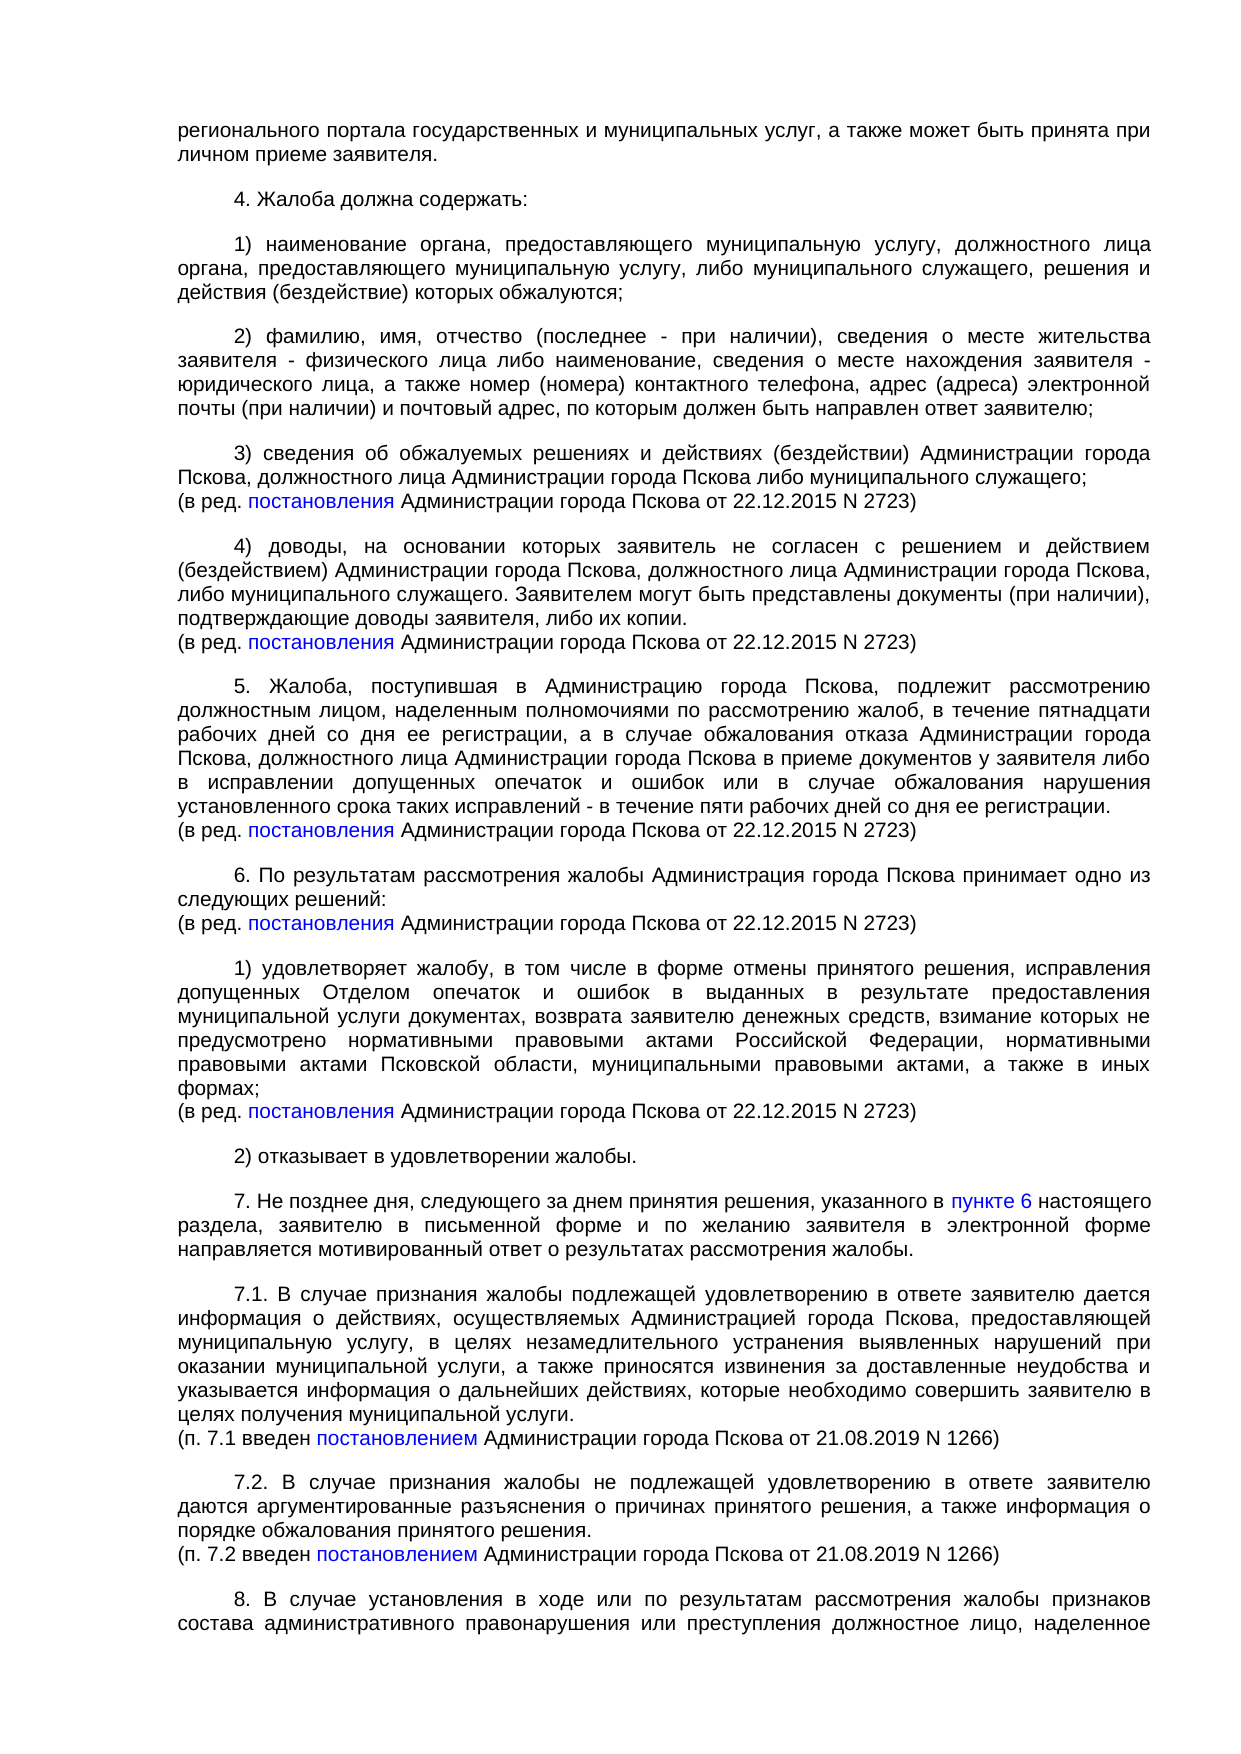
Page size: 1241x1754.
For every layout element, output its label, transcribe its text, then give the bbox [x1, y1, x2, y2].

text (в ред. постановления Администрации города Пскова от 22.12.2015 N 2723) [177, 911, 1152, 935]
text 4. Жалоба должна содержать: [177, 187, 1152, 211]
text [177, 1587, 1152, 1635]
text 7. Не позднее дня, следующего за днем принятия решения, указанного в пункте 6 настоящего раздела, заявителю в письменной форме и по желанию заявителя в электронной форме направляется мотивированный ответ о результатах рассмотрения жалобы. [177, 1189, 1152, 1261]
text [177, 118, 1152, 166]
text 2) отказывает в удовлетворении жалобы. [177, 1144, 1152, 1168]
text 4) доводы, на основании которых заявитель не согласен с решением и действием (бездействием) Администрации города Пскова, должностного лица Администрации города Пскова, либо муниципального служащего. Заявителем могут быть представлены документы (при наличии), подтверждающие доводы заявителя, либо их копии. [177, 534, 1152, 629]
text (п. 7.2 введен постановлением Администрации города Пскова от 21.08.2019 N 1266) [177, 1542, 1152, 1566]
text (в ред. постановления Администрации города Пскова от 22.12.2015 N 2723) [177, 818, 1152, 842]
text 3) сведения об обжалуемых решениях и действиях (бездействии) Администрации города Пскова, должностного лица Администрации города Пскова либо муниципального служащего; [177, 441, 1152, 489]
text (п. 7.1 введен постановлением Администрации города Пскова от 21.08.2019 N 1266) [177, 1425, 1152, 1449]
text 2) фамилию, имя, отчество (последнее - при наличии), сведения о месте жительства заявителя - физического лица либо наименование, сведения о месте нахождения заявителя - юридического лица, а также номер (номера) контактного телефона, адрес (адреса) электронной почты (при наличии) и почтовый адрес, по которым должен быть направлен ответ заявителю; [177, 324, 1152, 420]
text 1) удовлетворяет жалобу, в том числе в форме отмены принятого решения, исправления допущенных Отделом опечаток и ошибок в выданных в результате предоставления муниципальной услуги документах, возврата заявителю денежных средств, взимание которых не предусмотрено нормативными правовыми актами Российской Федерации, нормативными правовыми актами Псковской области, муниципальными правовыми актами, а также в иных формах; [177, 956, 1152, 1099]
text (в ред. постановления Администрации города Пскова от 22.12.2015 N 2723) [177, 1099, 1152, 1123]
text 1) наименование органа, предоставляющего муниципальную услугу, должностного лица органа, предоставляющего муниципальную услугу, либо муниципального служащего, решения и действия (бездействие) которых обжалуются; [177, 232, 1152, 303]
text 5. Жалоба, поступившая в Администрацию города Пскова, подлежит рассмотрению должностным лицом, наделенным полномочиями по рассмотрению жалоб, в течение пятнадцати рабочих дней со дня ее регистрации, а в случае обжалования отказа Администрации города Пскова, должностного лица Администрации города Пскова в приеме документов у заявителя либо в исправлении допущенных опечаток и ошибок или в случае обжалования нарушения установленного срока таких исправлений - в течение пяти рабочих дней со дня ее регистрации. [177, 674, 1152, 818]
text 6. По результатам рассмотрения жалобы Администрация города Пскова принимает одно из следующих решений: [177, 863, 1152, 911]
text (в ред. постановления Администрации города Пскова от 22.12.2015 N 2723) [177, 629, 1152, 653]
text 7.2. В случае признания жалобы не подлежащей удовлетворению в ответе заявителю даются аргументированные разъяснения о причинах принятого решения, а также информация о порядке обжалования принятого решения. [177, 1470, 1152, 1542]
text (в ред. постановления Администрации города Пскова от 22.12.2015 N 2723) [177, 489, 1152, 513]
text 7.1. В случае признания жалобы подлежащей удовлетворению в ответе заявителю дается информация о действиях, осуществляемых Администрацией города Пскова, предоставляющей муниципальную услугу, в целях незамедлительного устранения выявленных нарушений при оказании муниципальной услуги, а также приносятся извинения за доставленные неудобства и указывается информация о дальнейших действиях, которые необходимо совершить заявителю в целях получения муниципальной услуги. [177, 1282, 1152, 1425]
